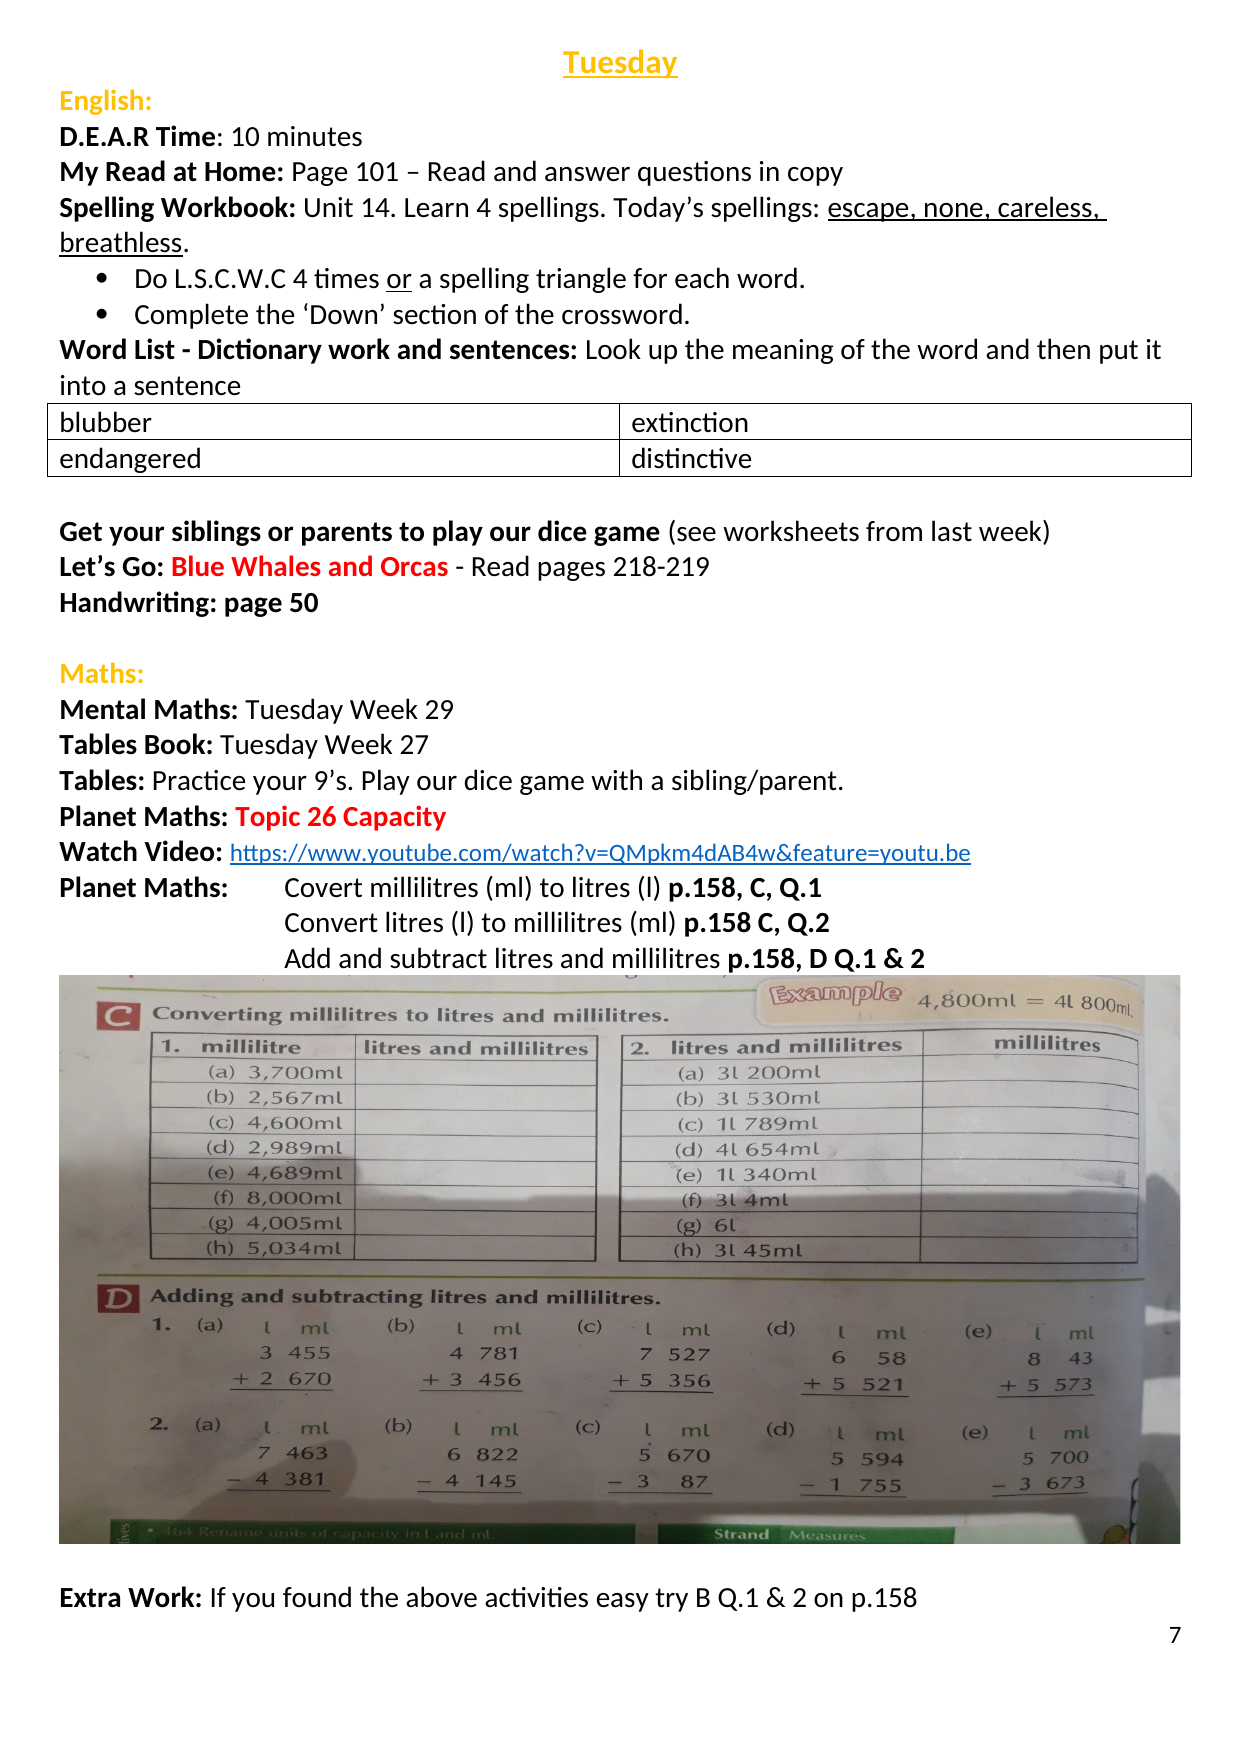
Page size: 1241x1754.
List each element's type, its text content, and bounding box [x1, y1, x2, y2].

text Let’s Go: Blue Whales and Orcas - Read pages 218-219 [59, 548, 1181, 584]
text Tuesday [59, 41, 1181, 82]
list Complete the ‘Down’ section of the crossword. [97, 296, 1181, 331]
text Word List - Dictionary work and sentences: Look up the meaning of the word and then put it into a sentence [59, 331, 1181, 403]
text English: [59, 82, 1181, 118]
text Planet Maths: Covert millilitres (ml) to litres (l) p.158, C, Q.1 [59, 869, 1181, 904]
list Do L.S.C.W.C 4 times or a spelling triangle for each word. [97, 260, 1181, 296]
table_header blubber [48, 404, 619, 439]
text Maths: [59, 655, 1181, 691]
text Get your siblings or parents to play our dice game (see worksheets from last week) [59, 513, 1181, 548]
text Extra Work: If you found the above activities easy try B Q.1 & 2 on p.158 [59, 1579, 1181, 1615]
table_cell endangered [48, 440, 619, 476]
list Convert litres (l) to millilitres (ml) p.158 C, Q.2 [209, 904, 1181, 940]
text My Read at Home: Page 101 – Read and answer questions in copy [59, 153, 1181, 189]
text D.E.A.R Time: 10 minutes [59, 118, 1181, 153]
text Handwriting: page 50 [59, 584, 1181, 619]
text Tables Book: Tuesday Week 27 [59, 726, 1181, 762]
table_header extinction [620, 404, 1191, 439]
text Tables: Practice your 9’s. Play our dice game with a sibling/parent. [59, 762, 1181, 798]
list Add and subtract litres and millilitres p.158, D Q.1 & 2 [209, 940, 1181, 975]
text Spelling Workbook: Unit 14. Learn 4 spellings. Today’s spellings: escape, none, careless, breathless. [59, 189, 1181, 260]
text Watch Video: https://www.youtube.com/watch?v=QMpkm4dAB4w&feature=youtu.be [59, 833, 1181, 869]
text Mental Maths: Tuesday Week 29 [59, 691, 1181, 726]
picture [59, 975, 1181, 1544]
table_cell distinctive [620, 440, 1191, 476]
text Planet Maths: Topic 26 Capacity [59, 798, 1181, 833]
